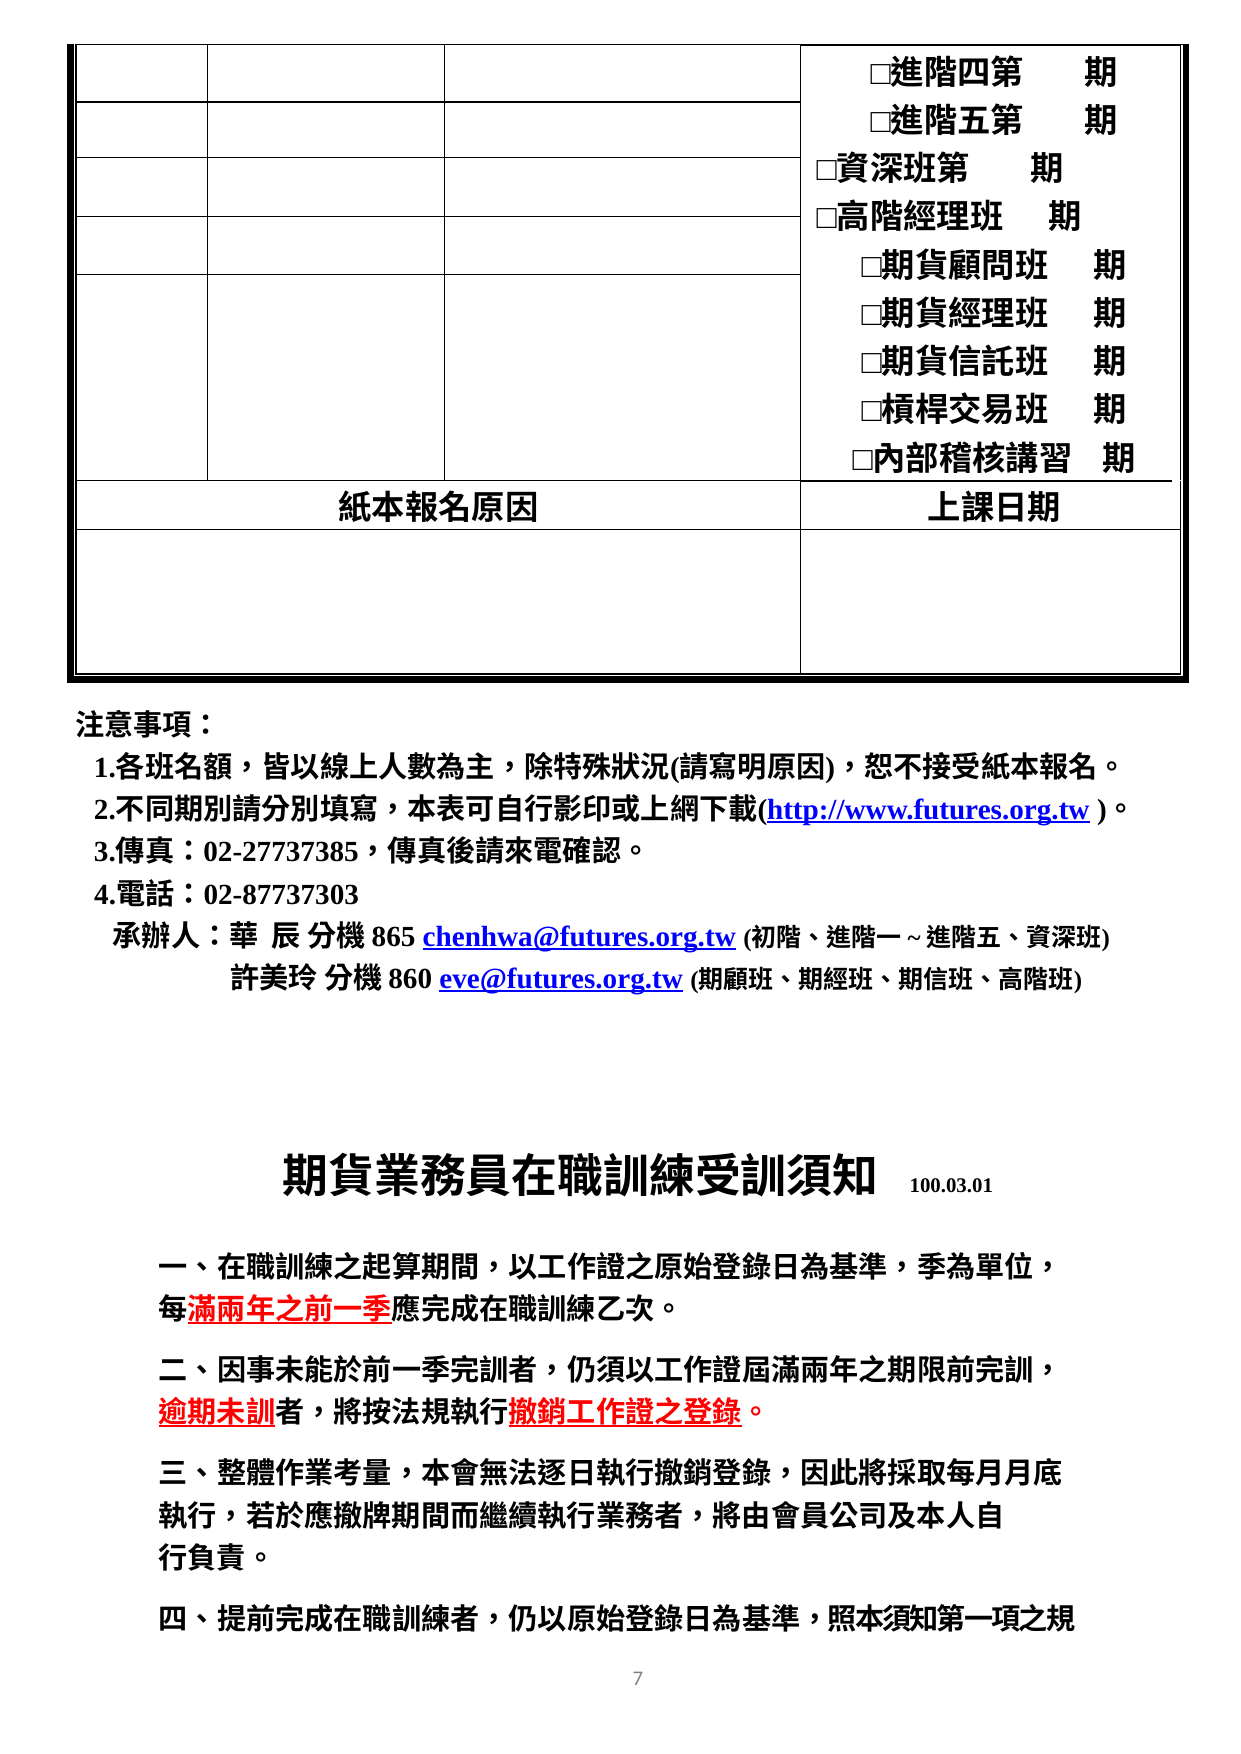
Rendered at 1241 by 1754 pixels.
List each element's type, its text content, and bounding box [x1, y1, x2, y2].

text 期貨業務員在職訓練受訓須知 100.03.01 [75, 1139, 1200, 1206]
table_cell [445, 45, 800, 101]
table_cell 紙本報名原因 [77, 481, 800, 529]
table_cell [77, 45, 207, 101]
text 三、整體作業考量，本會無法逐日執行撤銷登錄，因此將採取每月月底 [158, 1450, 1200, 1492]
table_cell [445, 103, 800, 157]
text 逾期未訓者，將按法規執行撤銷工作證之登錄。 [100, 1389, 1200, 1431]
table_cell [801, 530, 1180, 673]
table_cell [208, 45, 444, 101]
table_cell [208, 217, 444, 273]
table_cell [77, 275, 207, 479]
text 承辦人：華 辰 分機865 chenhwa@futures.org.tw (初階、進階一 ~ 進階五、資深班) [75, 913, 1200, 955]
table_cell [77, 217, 207, 273]
table_cell [208, 275, 444, 479]
table_cell [445, 275, 800, 479]
text 2.不同期別請分別填寫，本表可自行影印或上網下載(http://www.futures.org.tw )。 [75, 786, 1200, 828]
table_cell [77, 530, 800, 673]
table_cell [208, 103, 444, 157]
table_cell [445, 217, 800, 273]
table_cell [445, 158, 800, 216]
text 4.電話：02-87737303 [75, 870, 1200, 913]
text 執行，若於應撤牌期間而繼續執行業務者，將由會員公司及本人自 [100, 1492, 1200, 1534]
table_cell 上課日期 [801, 480, 1180, 529]
text 1.各班名額，皆以線上人數為主，除特殊狀況(請寫明原因)，恕不接受紙本報名。 [75, 743, 1200, 786]
table_cell [208, 158, 444, 216]
text 一、在職訓練之起算期間，以工作證之原始登錄日為基準，季為單位， [158, 1243, 1200, 1285]
table_cell [77, 158, 207, 216]
text 行負責。 [100, 1534, 1200, 1577]
text 四、提前完成在職訓練者，仍以原始登錄日為基準，照本須知第一項之規 [158, 1595, 1200, 1638]
table_cell [77, 103, 207, 157]
text 二、因事未能於前一季完訓者，仍須以工作證屆滿兩年之期限前完訓， [158, 1346, 1200, 1389]
text 注意事項： [75, 701, 1200, 743]
text 許美玲 分機860 eve@futures.org.tw (期顧班、期經班、期信班、高階班) [230, 955, 1200, 997]
text 3.傳真：02-27737385，傳真後請來電確認。 [75, 828, 1200, 870]
text 每滿兩年之前一季應完成在職訓練乙次。 [100, 1285, 1200, 1328]
